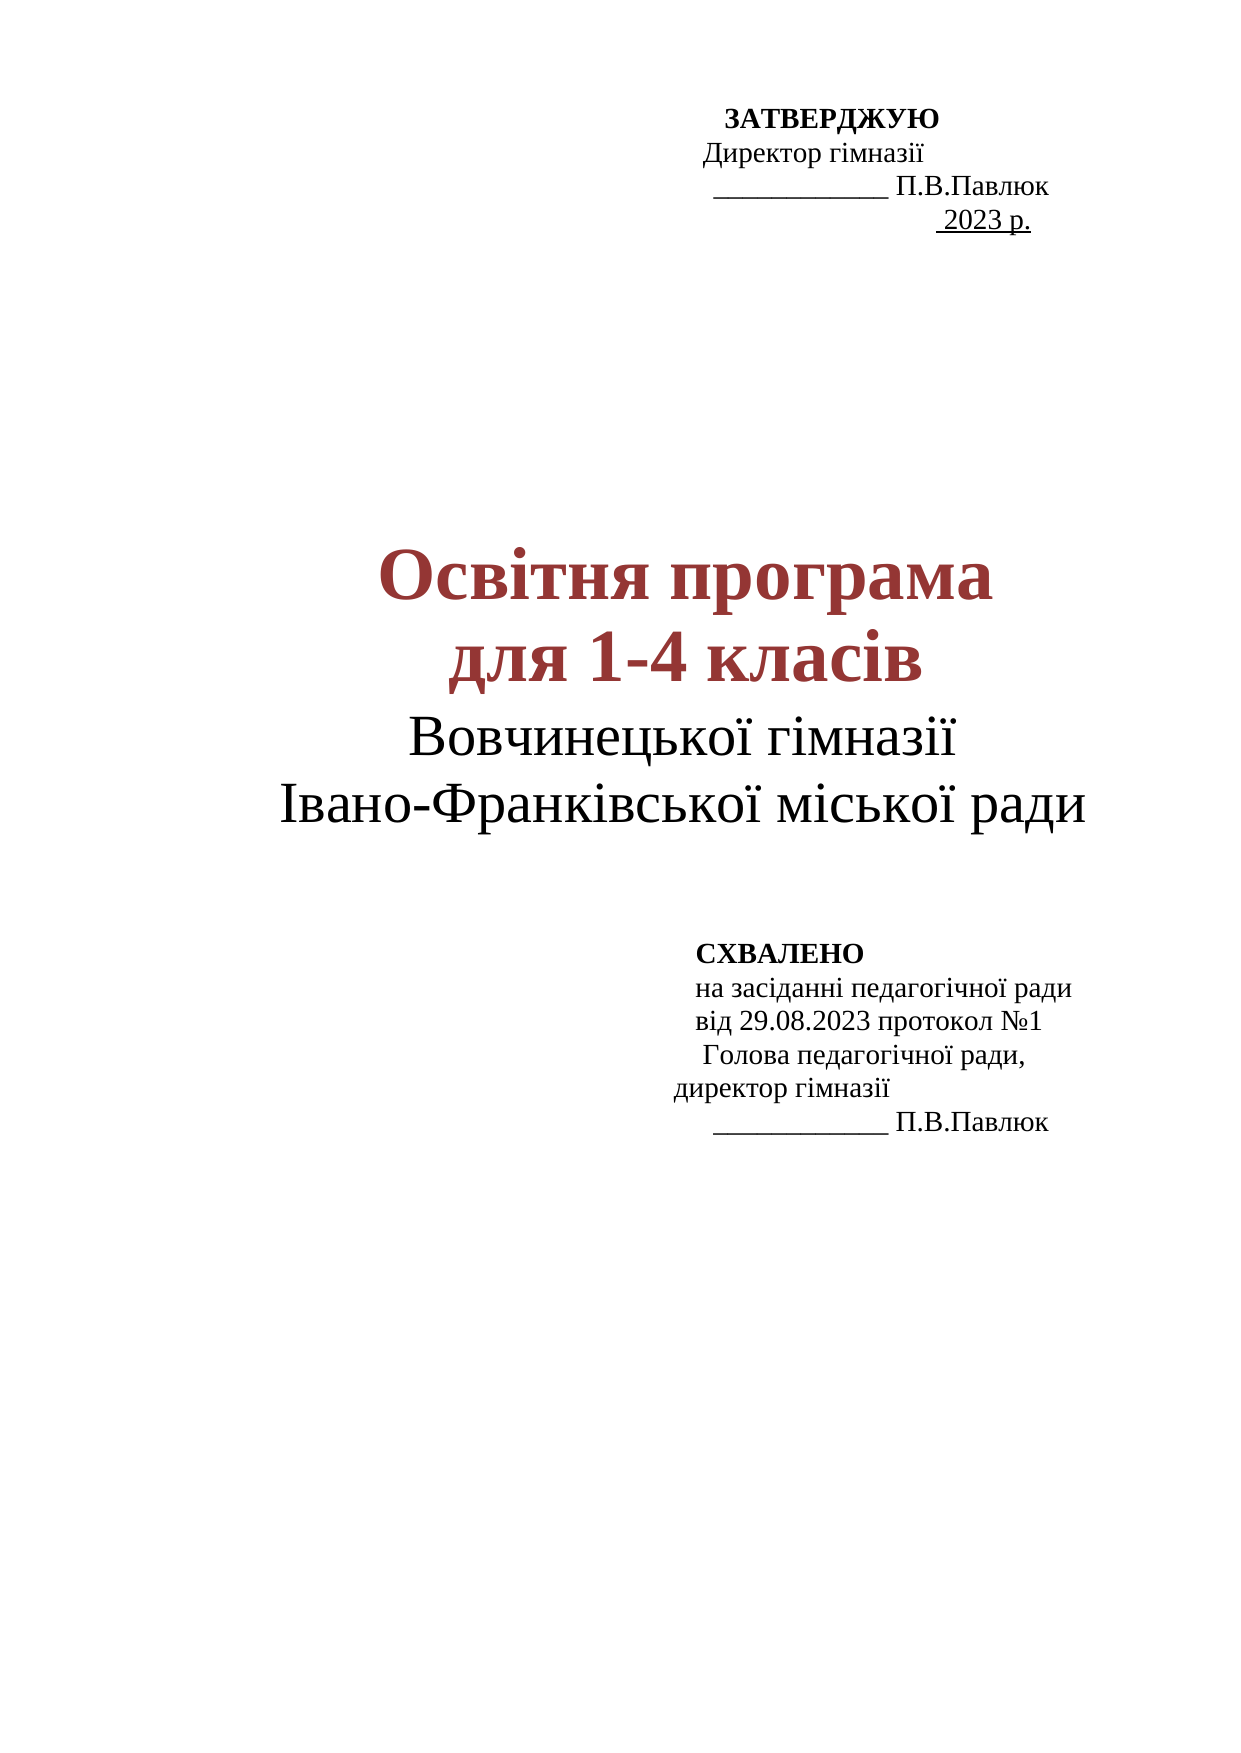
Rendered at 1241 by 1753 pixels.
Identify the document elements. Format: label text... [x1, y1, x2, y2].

text Голова педагогічної ради, [177, 1037, 1025, 1070]
text ЗАТВЕРДЖУЮ [177, 101, 940, 135]
text на засіданні педагогічної ради [177, 970, 1072, 1003]
text ____________ П.В.Павлюк [177, 1104, 1049, 1137]
text від 29.08.2023 протокол №1 [177, 1003, 1043, 1037]
text Вовчинецької гімназії [177, 701, 1189, 768]
text ____________ П.В.Павлюк [177, 168, 1049, 202]
text СХВАЛЕНО [177, 936, 864, 970]
text Івано-Франківської міської ради [177, 768, 1189, 835]
text 2023 р. [177, 202, 1031, 235]
text Освітня програма для 1-4 класів [369, 534, 1002, 698]
text директор гімназії [177, 1070, 890, 1104]
text Директор гімназії [177, 135, 924, 168]
